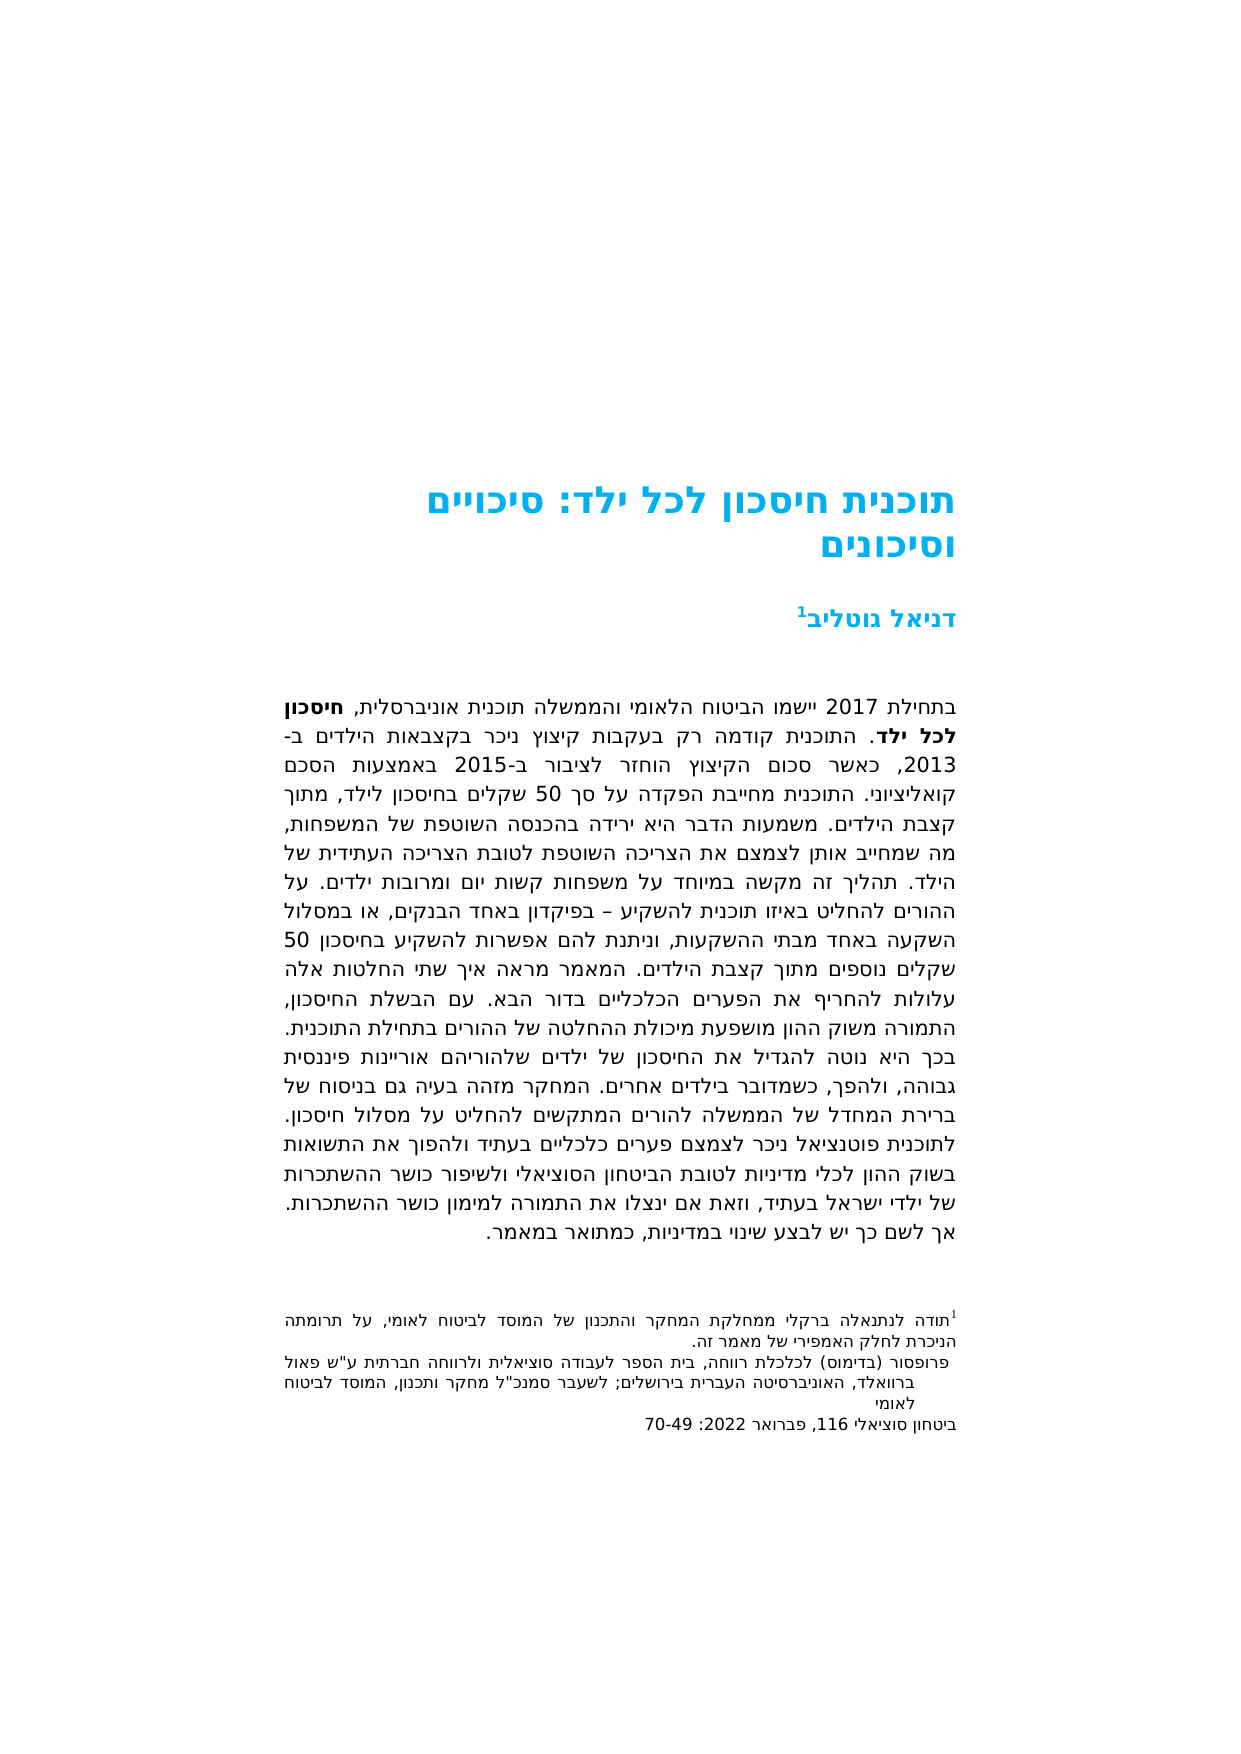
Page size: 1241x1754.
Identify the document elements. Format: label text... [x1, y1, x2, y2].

text דניאל גוטליב [283, 597, 957, 635]
text בתחילת 2017 יישמו הביטוח הלאומי והממשלה תוכנית אוניברסלית, חיסכון לכל ילד. התוכנית קודמה רק בעקבות קיצוץ ניכר בקצבאות הילדים ב-2013, כאשר סכום הקיצוץ הוחזר לציבור ב-2015 באמצעות הסכם קואליציוני. התוכנית מחייבת הפקדה על סך 50 שקלים בחיסכון לילד, מתוך קצבת הילדים. משמעות הדבר היא ירידה בהכנסה השוטפת של המשפחות, מה שמחייב אותן לצמצם את הצריכה השוטפת לטובת הצריכה העתידית של הילד. תהליך זה מקשה במיוחד על משפחות קשות יום ומרובות ילדים. על ההורים להחליט באיזו תוכנית להשקיע – בפיקדון באחד הבנקים, או במסלול השקעה באחד מבתי ההשקעות, וניתנת להם אפשרות להשקיע בחיסכון 50 שקלים נוספים מתוך קצבת הילדים. המאמר מראה איך שתי החלטות אלה עלולות להחריף את הפערים הכלכליים בדור הבא. עם הבשלת החיסכון, התמורה משוק ההון מושפעת מיכולת ההחלטה של ההורים בתחילת התוכנית. בכך היא נוטה להגדיל את החיסכון של ילדים שלהוריהם אוריינות פיננסית גבוהה, ולהפך, כשמדובר בילדים אחרים. המחקר מזהה בעיה גם בניסוח של ברירת המחדל של הממשלה להורים המתקשים להחליט על מסלול חיסכון. לתוכנית פוטנציאל ניכר לצמצם פערים כלכליים בעתיד ולהפוך את התשואות בשוק ההון לכלי מדיניות לטובת הביטחון הסוציאלי ולשיפור כושר ההשתכרות של ילדי ישראל בעתיד, וזאת אם ינצלו את התמורה למימון כושר ההשתכרות. אך לשם כך יש לבצע שינוי במדיניות, כמתואר במאמר. [283, 691, 957, 1245]
text תוכנית חיסכון לכל ילד: סיכויים וסיכונים [283, 479, 957, 566]
